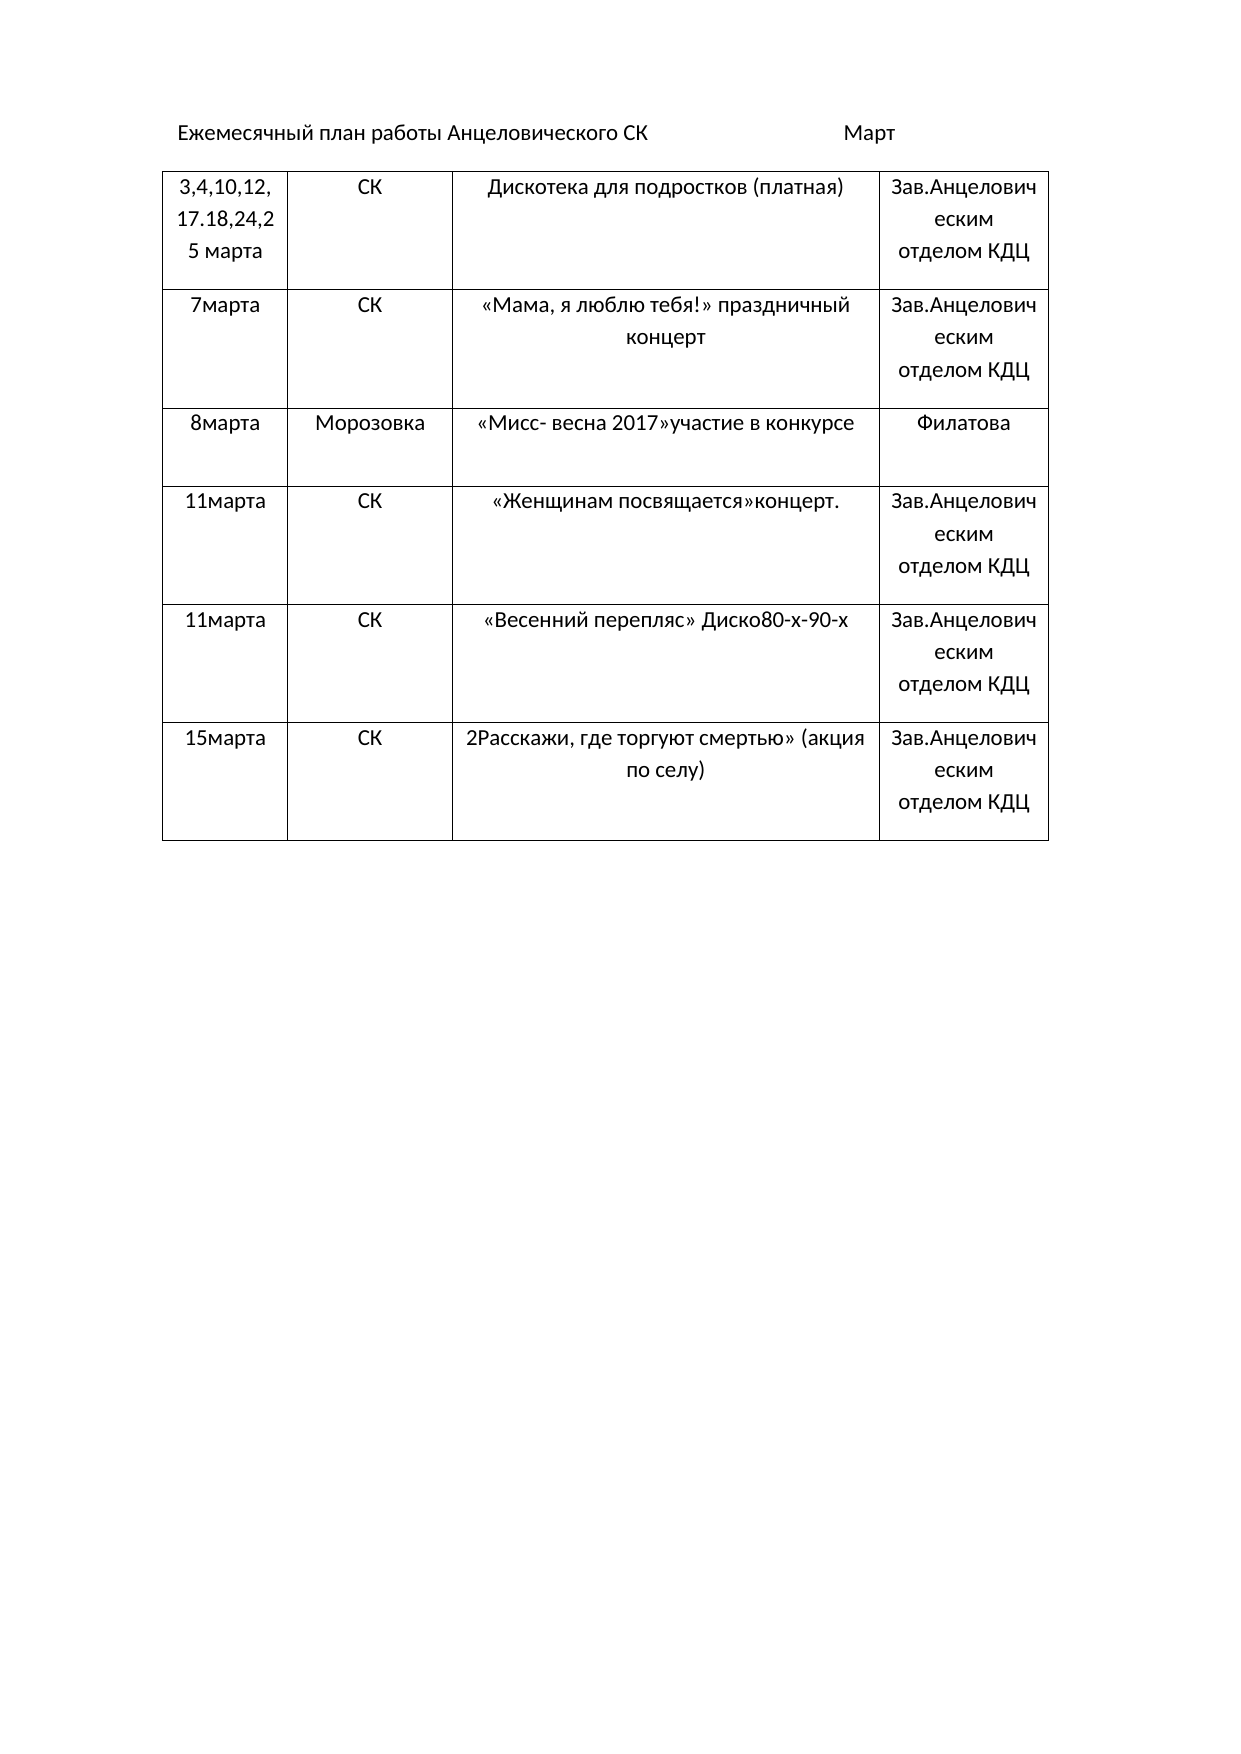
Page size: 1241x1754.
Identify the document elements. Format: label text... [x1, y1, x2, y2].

table_cell 2Расскажи, где торгуют смертью» (акция по селу) [453, 723, 879, 840]
table_cell Зав.Анцеловическим отделом КДЦ [880, 605, 1048, 722]
table_cell 15марта [163, 723, 287, 840]
table_cell 8марта [163, 409, 287, 486]
table_cell 11марта [163, 605, 287, 722]
table_cell СК [288, 723, 452, 840]
table_header Дискотека для подростков (платная) [453, 172, 879, 289]
table_cell Морозовка [288, 409, 452, 486]
table_cell «Весенний перепляс» Диско80-х-90-х [453, 605, 879, 722]
table_cell СК [288, 605, 452, 722]
table_cell 11марта [163, 487, 287, 604]
table_cell СК [288, 487, 452, 604]
table_cell Филатова [880, 409, 1048, 486]
table_cell Зав.Анцеловическим отделом КДЦ [880, 723, 1048, 840]
text Ежемесячный план работы Анцеловического СК Март [177, 118, 1152, 146]
table_cell 7марта [163, 290, 287, 407]
table_cell «Мама, я люблю тебя!» праздничный концерт [453, 290, 879, 407]
table_cell СК [288, 290, 452, 407]
table_cell «Женщинам посвящается»концерт. [453, 487, 879, 604]
table_header Зав.Анцеловическим отделом КДЦ [880, 172, 1048, 289]
table_cell «Мисс- весна 2017»участие в конкурсе [453, 409, 879, 486]
table_header 3,4,10,12,17.18,24,25 марта [163, 172, 287, 289]
table_cell Зав.Анцеловическим отделом КДЦ [880, 290, 1048, 407]
table_cell Зав.Анцеловическим отделом КДЦ [880, 487, 1048, 604]
table_header СК [288, 172, 452, 289]
